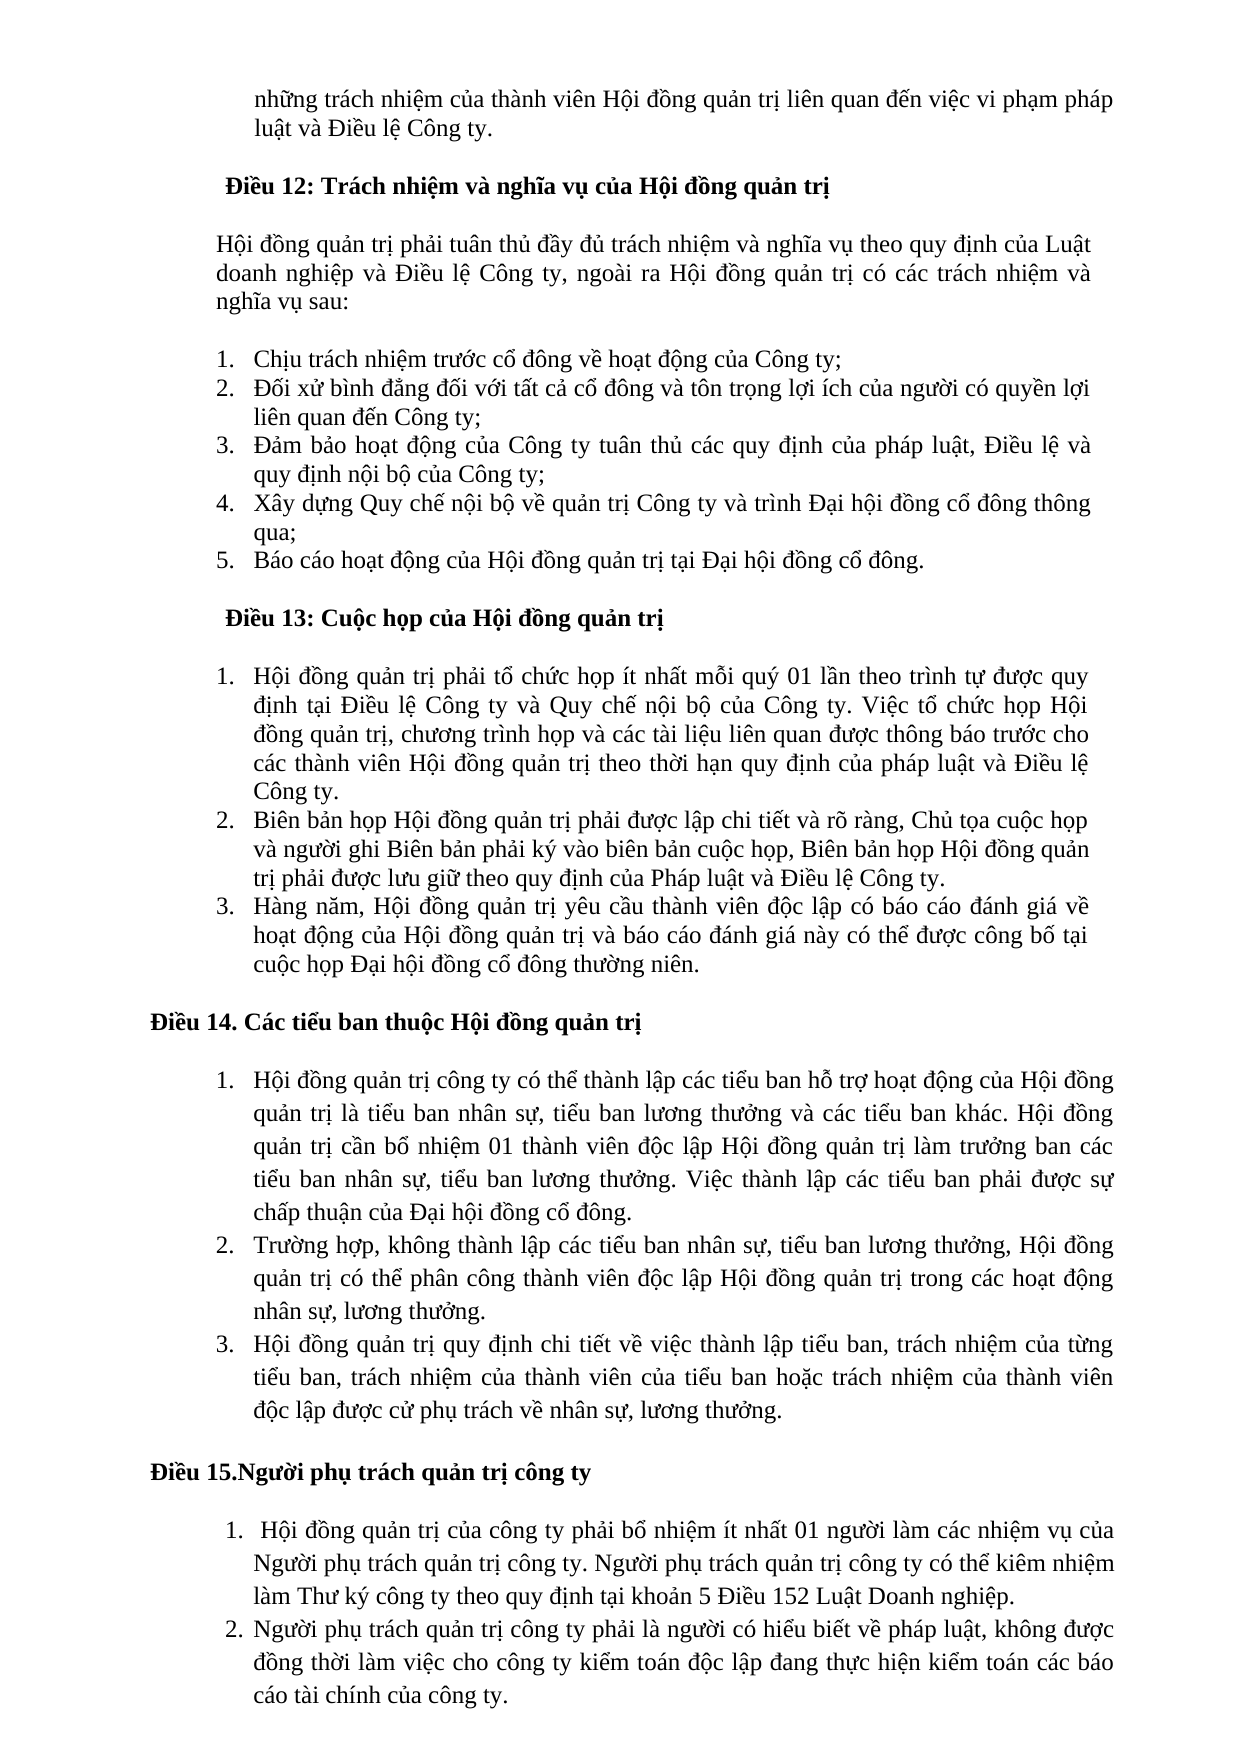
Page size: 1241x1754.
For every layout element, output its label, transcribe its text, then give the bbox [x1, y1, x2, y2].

list Xây dựng Quy chế nội bộ về quản trị Công ty và trình Đại hội đồng cổ đông thông qua; [216, 488, 1092, 546]
text Hội đồng quản trị phải tuân thủ đầy đủ trách nhiệm và nghĩa vụ theo quy định của Luật doanh nghiệp và Điều lệ Công ty, ngoài ra Hội đồng quản trị có các trách nhiệm và nghĩa vụ sau: [216, 229, 1092, 315]
list Hội đồng quản trị quy định chi tiết về việc thành lập tiểu ban, trách nhiệm của từng tiểu ban, trách nhiệm của thành viên của tiểu ban hoặc trách nhiệm của thành viên độc lập được cử phụ trách về nhân sự, lương thưởng. [216, 1329, 1115, 1424]
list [217, 84, 1115, 142]
text Điều 14. Các tiểu ban thuộc Hội đồng quản trị [150, 1007, 1115, 1036]
list Đảm bảo hoạt động của Công ty tuân thủ các quy định của pháp luật, Điều lệ và quy định nội bộ của Công ty; [216, 431, 1092, 488]
list Hội đồng quản trị công ty có thể thành lập các tiểu ban hỗ trợ hoạt động của Hội đồng quản trị là tiểu ban nhân sự, tiểu ban lương thưởng và các tiểu ban khác. Hội đồng quản trị cần bổ nhiệm 01 thành viên độc lập Hội đồng quản trị làm trưởng ban các tiểu ban nhân sự, tiểu ban lương thưởng. Việc thành lập các tiểu ban phải được sự chấp thuận của Đại hội đồng cổ đông. [216, 1065, 1115, 1226]
list Hội đồng quản trị của công ty phải bổ nhiệm ít nhất 01 người làm các nhiệm vụ của Người phụ trách quản trị công ty. Người phụ trách quản trị công ty có thể kiêm nhiệm làm Thư ký công ty theo quy định tại khoản 5 Điều 152 Luật Doanh nghiệp. [225, 1515, 1115, 1610]
list Biên bản họp Hội đồng quản trị phải được lập chi tiết và rõ ràng, Chủ tọa cuộc họp và người ghi Biên bản phải ký vào biên bản cuộc họp, Biên bản họp Hội đồng quản trị phải được lưu giữ theo quy định của Pháp luật và Điều lệ Công ty. [216, 805, 1090, 891]
list Hàng năm, Hội đồng quản trị yêu cầu thành viên độc lập có báo cáo đánh giá về hoạt động của Hội đồng quản trị và báo cáo đánh giá này có thể được công bố tại cuộc họp Đại hội đồng cổ đông thường niên. [216, 891, 1090, 978]
list Chịu trách nhiệm trước cổ đông về hoạt động của Công ty; [216, 344, 1092, 373]
list Hội đồng quản trị phải tổ chức họp ít nhất mỗi quý 01 lần theo trình tự được quy định tại Điều lệ Công ty và Quy chế nội bộ của Công ty. Việc tổ chức họp Hội đồng quản trị, chương trình họp và các tài liệu liên quan được thông báo trước cho các thành viên Hội đồng quản trị theo thời hạn quy định của pháp luật và Điều lệ Công ty. [216, 661, 1090, 805]
list Đối xử bình đẳng đối với tất cả cổ đông và tôn trọng lợi ích của người có quyền lợi liên quan đến Công ty; [216, 373, 1092, 431]
text Điều 13: Cuộc họp của Hội đồng quản trị [150, 603, 1115, 632]
list Người phụ trách quản trị công ty phải là người có hiểu biết về pháp luật, không được đồng thời làm việc cho công ty kiểm toán độc lập đang thực hiện kiểm toán các báo cáo tài chính của công ty. [225, 1614, 1115, 1709]
text Điều 15.Người phụ trách quản trị công ty [150, 1457, 1115, 1486]
list Trường hợp, không thành lập các tiểu ban nhân sự, tiểu ban lương thưởng, Hội đồng quản trị có thể phân công thành viên độc lập Hội đồng quản trị trong các hoạt động nhân sự, lương thưởng. [216, 1230, 1115, 1325]
list Báo cáo hoạt động của Hội đồng quản trị tại Đại hội đồng cổ đông. [216, 546, 1092, 574]
text Điều 12: Trách nhiệm và nghĩa vụ của Hội đồng quản trị [150, 171, 1115, 200]
